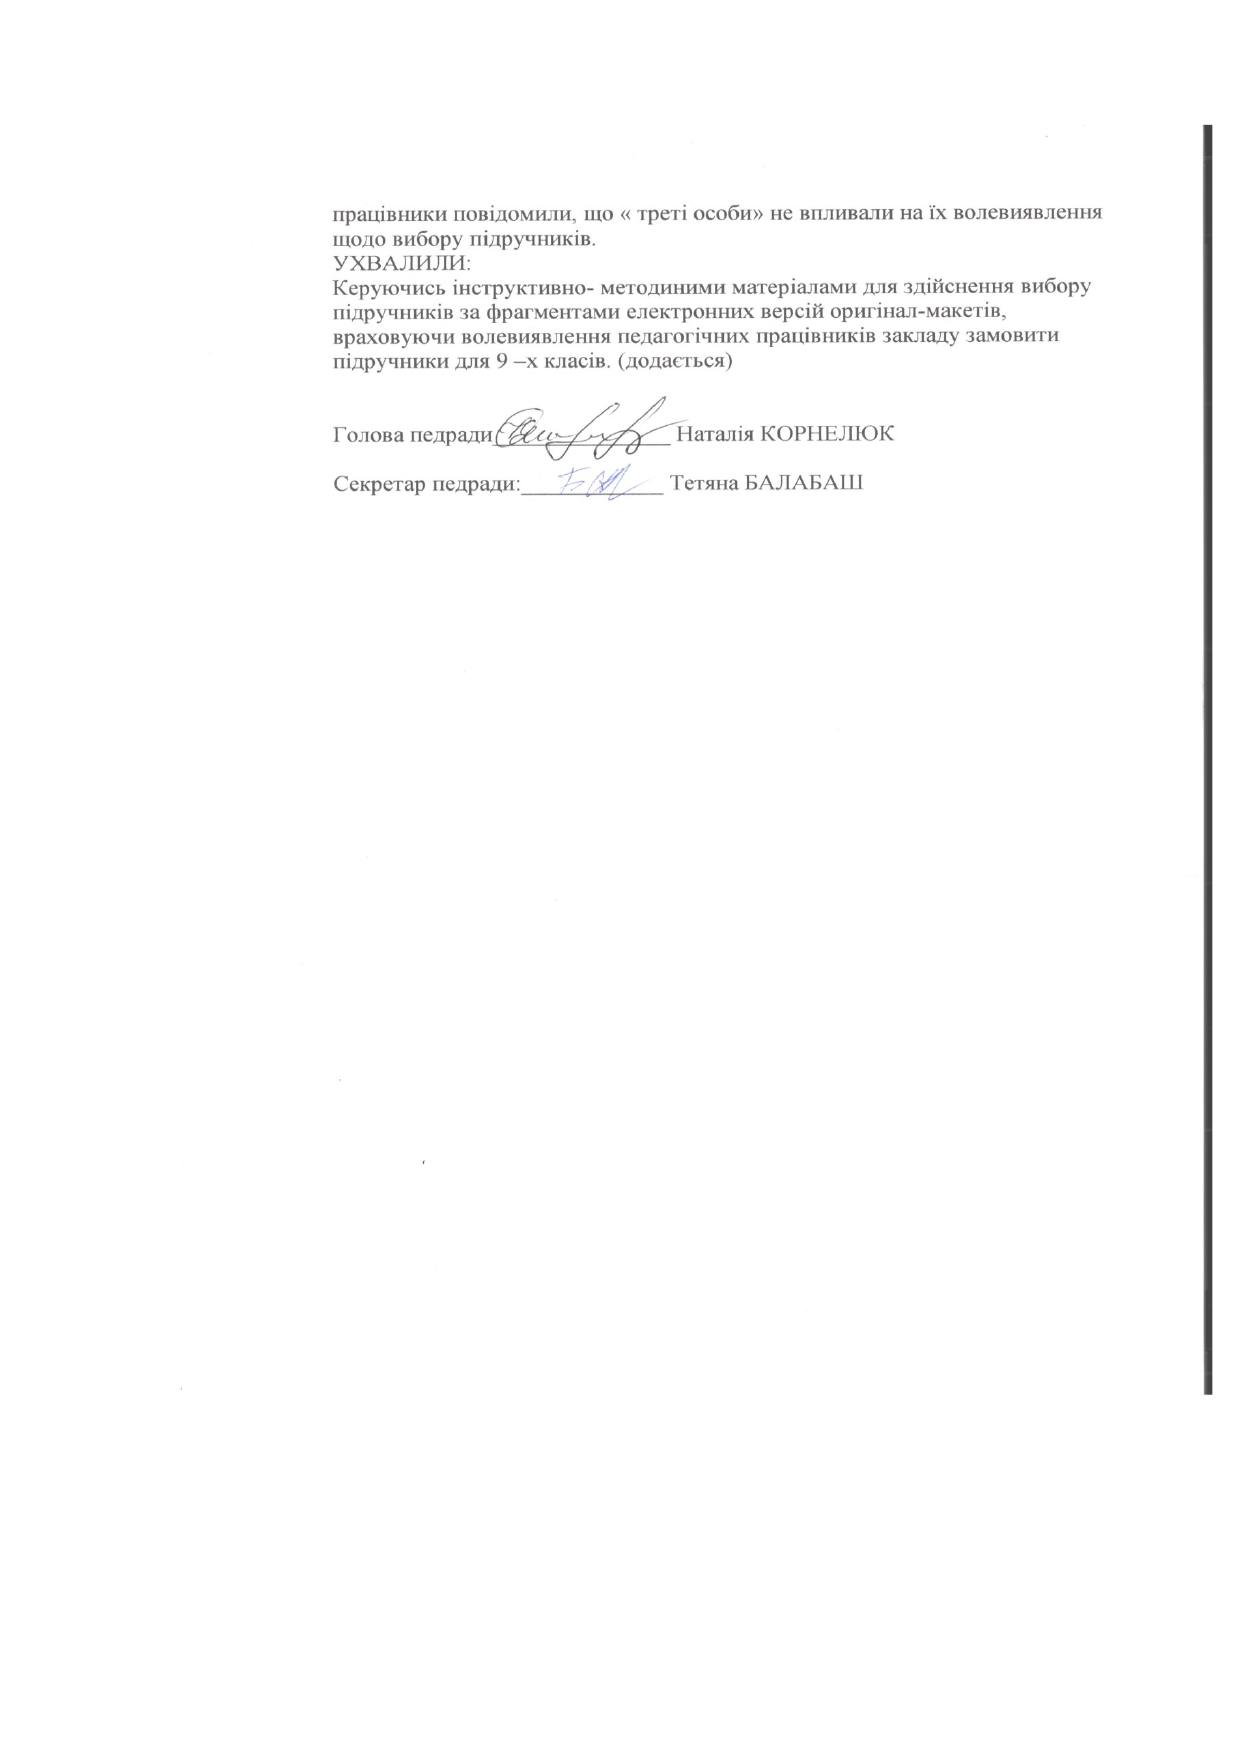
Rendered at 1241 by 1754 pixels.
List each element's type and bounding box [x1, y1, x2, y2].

picture [177, 118, 1213, 1401]
